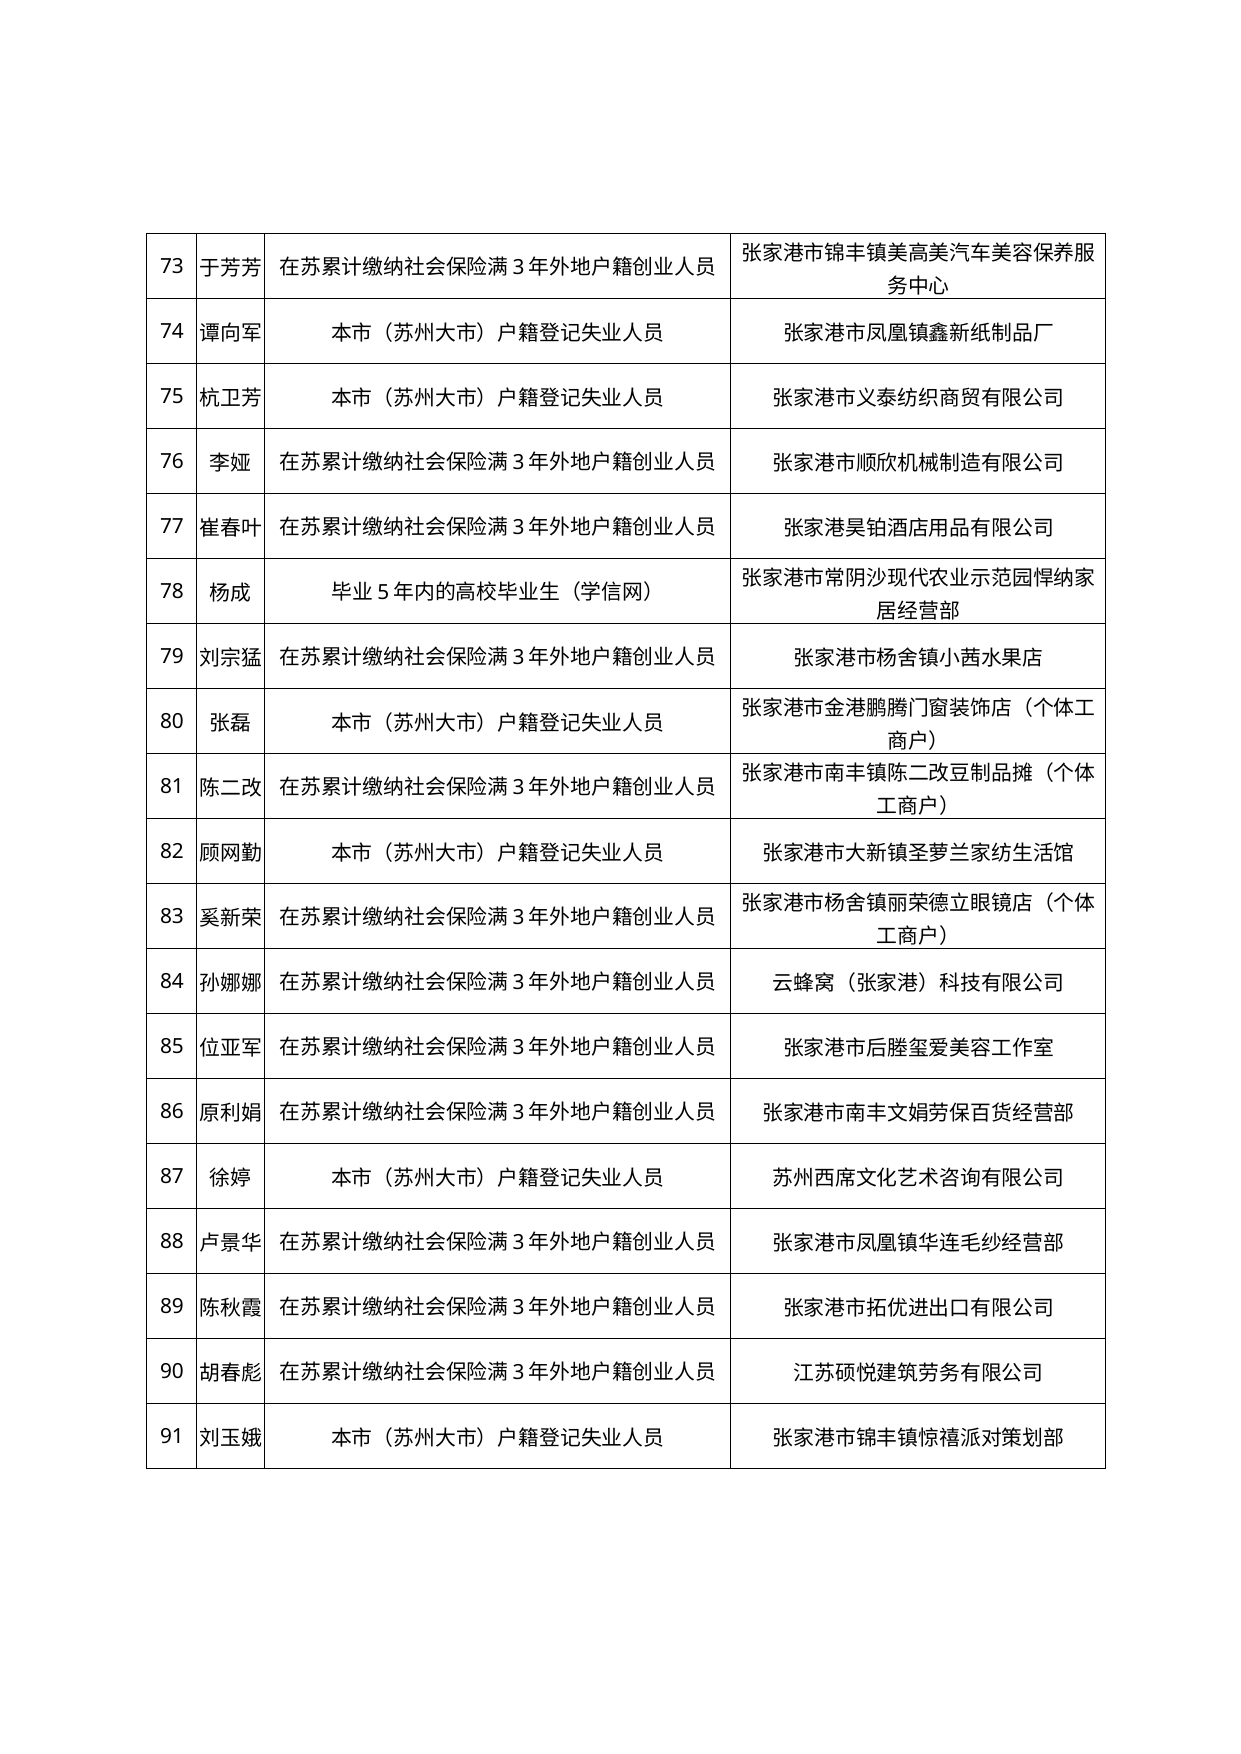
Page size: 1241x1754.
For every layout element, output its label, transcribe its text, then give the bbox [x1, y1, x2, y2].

table_cell 张家港市常阴沙现代农业示范园悍纳家居经营部 [731, 559, 1105, 623]
table_cell 在苏累计缴纳社会保险满3年外地户籍创业人员 [265, 1014, 730, 1078]
table_cell 张家港市金港鹏腾门窗装饰店（个体工商户） [731, 689, 1105, 753]
table_cell 本市（苏州大市）户籍登记失业人员 [265, 1404, 730, 1468]
table_cell 云蜂窝（张家港）科技有限公司 [731, 949, 1105, 1013]
table_cell 张家港市杨舍镇丽荣德立眼镜店（个体工商户） [731, 884, 1105, 948]
table_cell 卢景华 [197, 1209, 264, 1273]
table_cell 本市（苏州大市）户籍登记失业人员 [265, 299, 730, 363]
table_cell 75 [147, 364, 196, 428]
table_cell 张家港市大新镇圣萝兰家纺生活馆 [731, 819, 1105, 883]
table_cell 81 [147, 754, 196, 818]
table_cell 张家港市南丰文娟劳保百货经营部 [731, 1079, 1105, 1143]
table_cell 本市（苏州大市）户籍登记失业人员 [265, 689, 730, 753]
table_cell 在苏累计缴纳社会保险满3年外地户籍创业人员 [265, 429, 730, 493]
table_cell 毕业5年内的高校毕业生（学信网） [265, 559, 730, 623]
table_cell 陈二改 [197, 754, 264, 818]
table_cell 在苏累计缴纳社会保险满3年外地户籍创业人员 [265, 1274, 730, 1338]
table_cell 谭向军 [197, 299, 264, 363]
table_cell 徐婷 [197, 1144, 264, 1208]
table_cell 孙娜娜 [197, 949, 264, 1013]
table_cell 73 [147, 234, 196, 298]
table_cell 张家港市凤凰镇华连毛纱经营部 [731, 1209, 1105, 1273]
table_cell 位亚军 [197, 1014, 264, 1078]
table_cell 84 [147, 949, 196, 1013]
table_cell 在苏累计缴纳社会保险满3年外地户籍创业人员 [265, 1079, 730, 1143]
table_cell 张家港市拓优进出口有限公司 [731, 1274, 1105, 1338]
table_cell 79 [147, 624, 196, 688]
table_cell 86 [147, 1079, 196, 1143]
table_cell 本市（苏州大市）户籍登记失业人员 [265, 819, 730, 883]
table_cell 胡春彪 [197, 1339, 264, 1403]
table_cell 苏州西席文化艺术咨询有限公司 [731, 1144, 1105, 1208]
table_cell 83 [147, 884, 196, 948]
table_cell 崔春叶 [197, 494, 264, 558]
table_cell 在苏累计缴纳社会保险满3年外地户籍创业人员 [265, 949, 730, 1013]
table_cell 杭卫芳 [197, 364, 264, 428]
table_cell 张磊 [197, 689, 264, 753]
table_cell 在苏累计缴纳社会保险满3年外地户籍创业人员 [265, 884, 730, 948]
table_cell 刘玉娥 [197, 1404, 264, 1468]
table_cell 85 [147, 1014, 196, 1078]
table_cell 张家港市顺欣机械制造有限公司 [731, 429, 1105, 493]
table_cell 在苏累计缴纳社会保险满3年外地户籍创业人员 [265, 494, 730, 558]
table_cell 91 [147, 1404, 196, 1468]
table_cell 90 [147, 1339, 196, 1403]
table_cell 江苏硕悦建筑劳务有限公司 [731, 1339, 1105, 1403]
table_cell 80 [147, 689, 196, 753]
table_cell 于芳芳 [197, 234, 264, 298]
table_cell 张家港市义泰纺织商贸有限公司 [731, 364, 1105, 428]
table_cell 89 [147, 1274, 196, 1338]
table_cell 88 [147, 1209, 196, 1273]
table_cell 张家港市南丰镇陈二改豆制品摊（个体工商户） [731, 754, 1105, 818]
table_cell 在苏累计缴纳社会保险满3年外地户籍创业人员 [265, 1339, 730, 1403]
table_cell 李娅 [197, 429, 264, 493]
table_cell 张家港市锦丰镇美高美汽车美容保养服务中心 [731, 234, 1105, 298]
table_cell 原利娟 [197, 1079, 264, 1143]
table_cell 刘宗猛 [197, 624, 264, 688]
table_cell 张家港市后塍玺爱美容工作室 [731, 1014, 1105, 1078]
table_cell 在苏累计缴纳社会保险满3年外地户籍创业人员 [265, 234, 730, 298]
table_cell 78 [147, 559, 196, 623]
table_cell 74 [147, 299, 196, 363]
table_cell 张家港市锦丰镇惊禧派对策划部 [731, 1404, 1105, 1468]
table_cell 在苏累计缴纳社会保险满3年外地户籍创业人员 [265, 624, 730, 688]
table_cell 在苏累计缴纳社会保险满3年外地户籍创业人员 [265, 754, 730, 818]
table_cell 87 [147, 1144, 196, 1208]
table_cell 82 [147, 819, 196, 883]
table_cell 张家港昊铂酒店用品有限公司 [731, 494, 1105, 558]
table_cell 杨成 [197, 559, 264, 623]
table_cell 本市（苏州大市）户籍登记失业人员 [265, 364, 730, 428]
table_cell 张家港市凤凰镇鑫新纸制品厂 [731, 299, 1105, 363]
table_cell 张家港市杨舍镇小茜水果店 [731, 624, 1105, 688]
table_cell 77 [147, 494, 196, 558]
table_cell 在苏累计缴纳社会保险满3年外地户籍创业人员 [265, 1209, 730, 1273]
table_cell 76 [147, 429, 196, 493]
table_cell 顾网勤 [197, 819, 264, 883]
table_cell 奚新荣 [197, 884, 264, 948]
table_cell 本市（苏州大市）户籍登记失业人员 [265, 1144, 730, 1208]
table_cell 陈秋霞 [197, 1274, 264, 1338]
